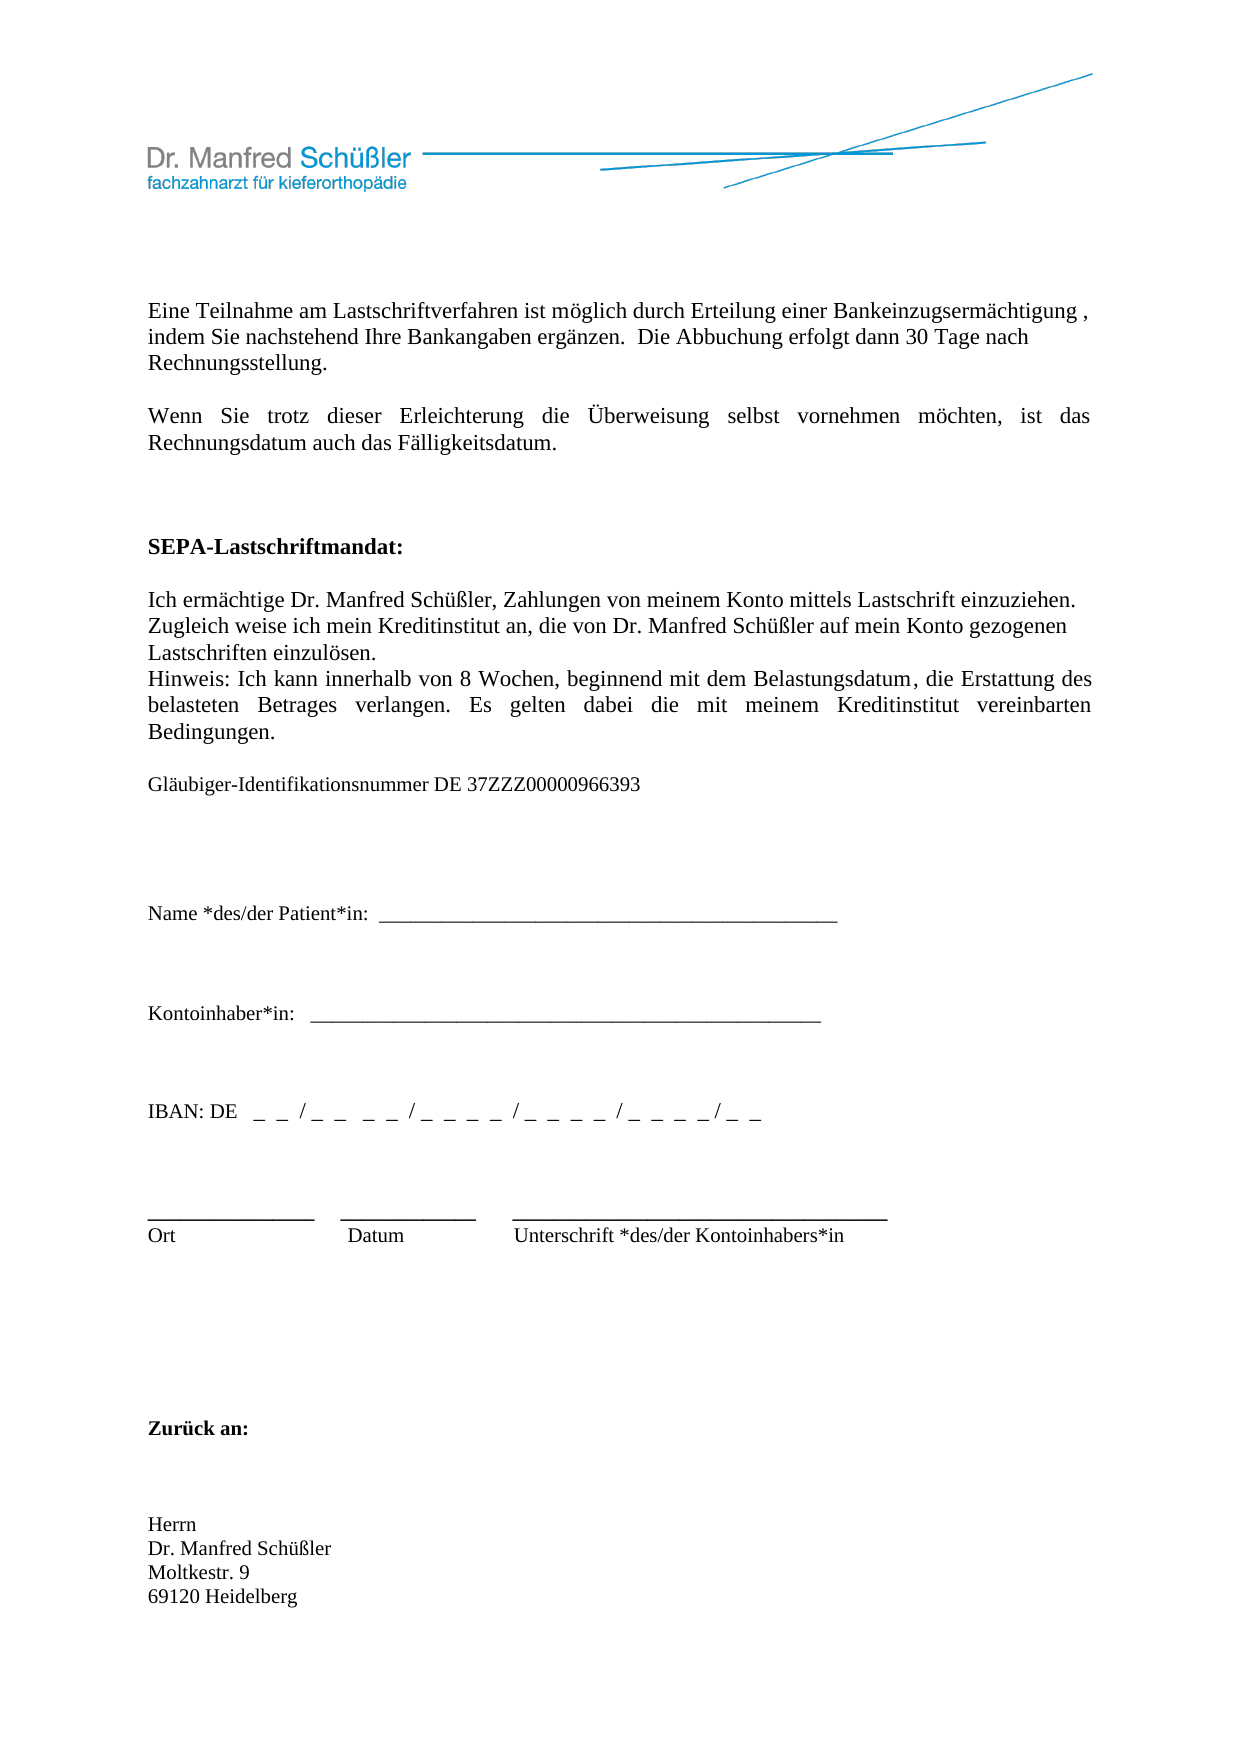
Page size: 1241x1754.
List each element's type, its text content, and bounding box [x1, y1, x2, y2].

text ________________ _____________ ____________________________________ [148, 1199, 1092, 1223]
text Name *des/der Patient*in: ____________________________________________ [148, 900, 1092, 924]
text 69120 Heidelberg [148, 1584, 1092, 1608]
text Gläubiger-Identifikationsnummer DE 37ZZZ00000966393 [148, 772, 1092, 796]
text Dr. Manfred Schüßler [148, 1536, 1092, 1560]
text Zurück an: [148, 1416, 1092, 1440]
text Moltkestr. 9 [148, 1560, 1092, 1584]
text Ich ermächtige Dr. Manfred Schüßler, Zahlungen von meinem Konto mittels Lastschrift einzuziehen. Zugleich weise ich mein Kreditinstitut an, die von Dr. Manfred Schüßler auf mein Konto gezogenen Lastschriften einzulösen. [148, 586, 1092, 665]
text Kontoinhaber*in: _________________________________________________ [148, 1001, 1092, 1025]
text Eine Teilnahme am Lastschriftverfahren ist möglich durch Erteilung einer Bankeinzugsermächtigung , indem Sie nachstehend Ihre Bankangaben ergänzen. Die Abbuchung erfolgt dann 30 Tage nach Rechnungsstellung. [148, 297, 1092, 376]
text Ort Datum Unterschrift *des/der Kontoinhabers*in [148, 1223, 1092, 1247]
text Wenn Sie trotz dieser Erleichterung die Überweisung selbst vornehmen möchten, ist das Rechnungsdatum auch das Fälligkeitsdatum. [148, 402, 1092, 455]
text IBAN: DE _ _ / _ _ _ _ / _ _ _ _ / _ _ _ _ / _ _ _ _ / _ _ [148, 1097, 1092, 1123]
text Herrn [148, 1512, 1092, 1536]
text SEPA-Lastschriftmandat: [148, 533, 1092, 560]
picture [147, 73, 1093, 192]
text Hinweis: Ich kann innerhalb von 8 Wochen, beginnend mit dem Belastungsdatum, die Erstattung des belasteten Betrages verlangen. Es gelten dabei die mit meinem Kreditinstitut vereinbarten Bedingungen. [148, 665, 1092, 744]
